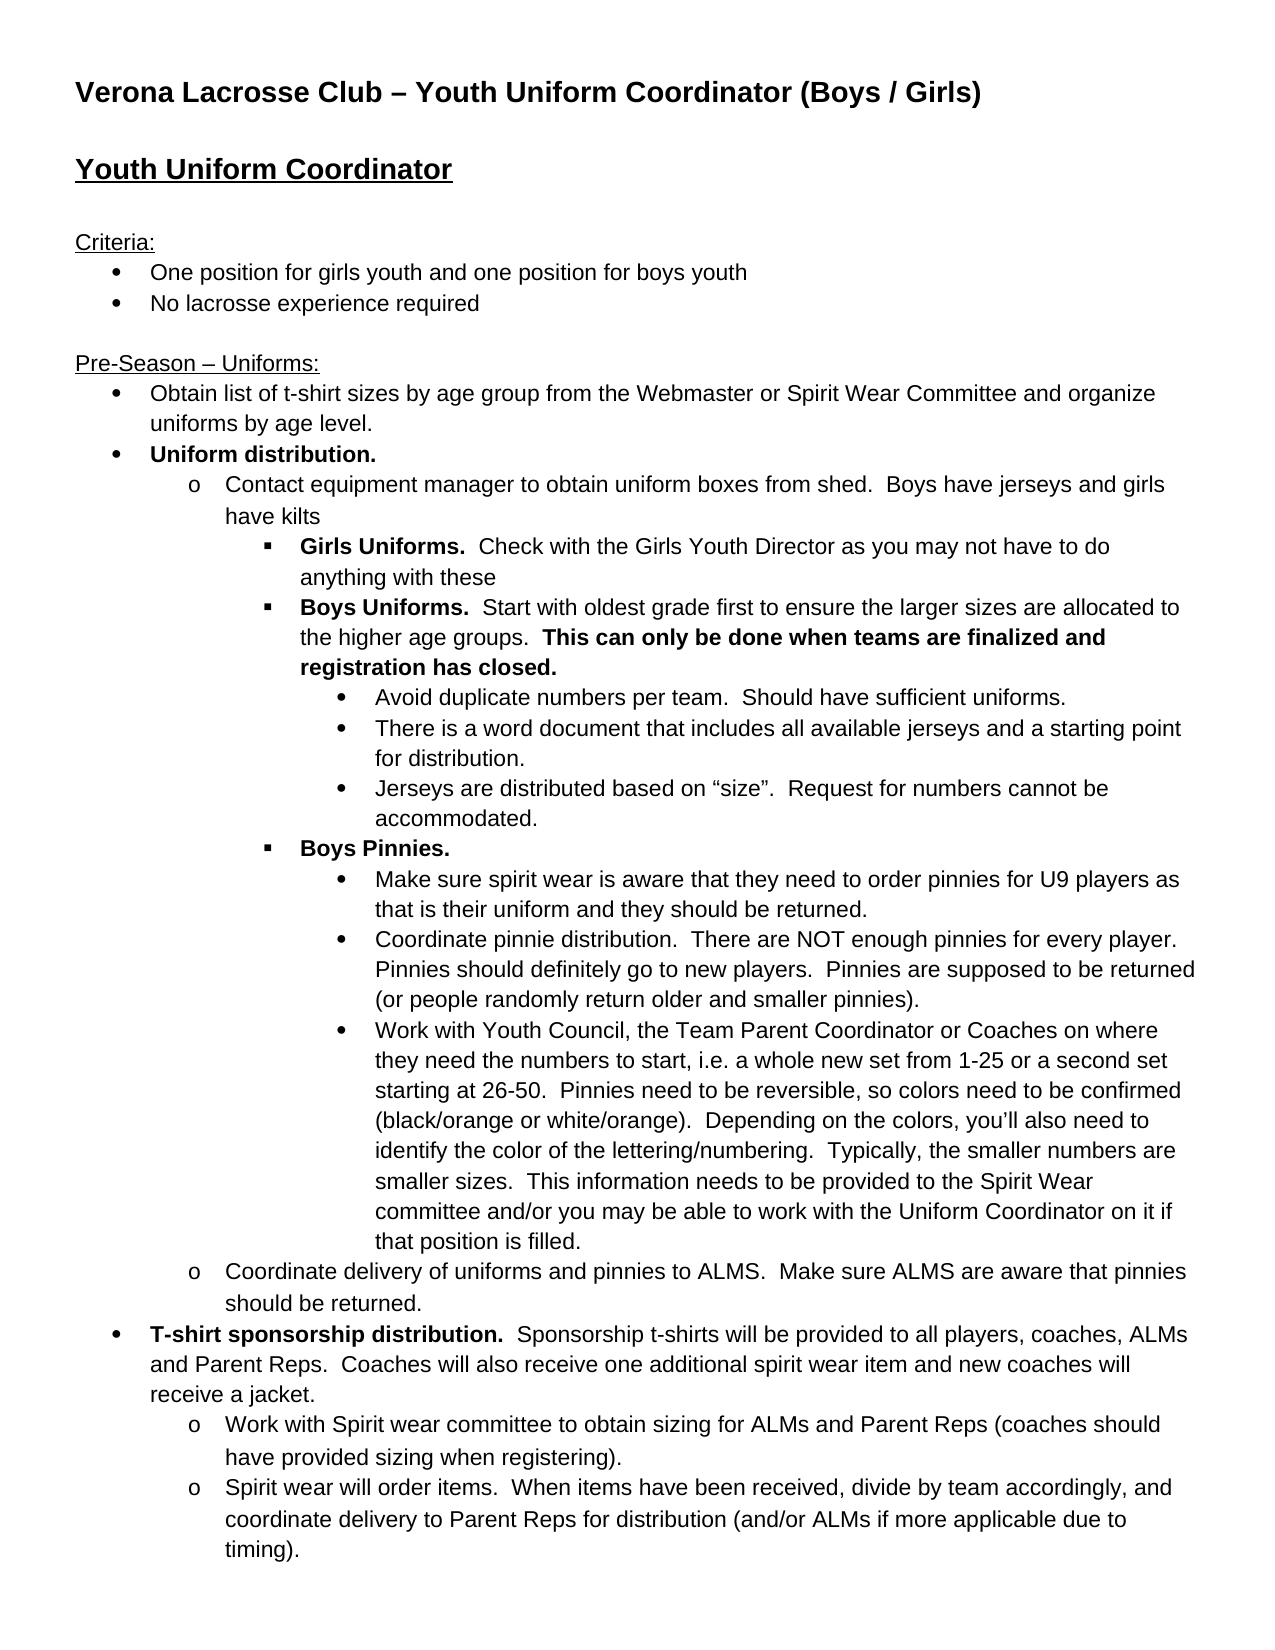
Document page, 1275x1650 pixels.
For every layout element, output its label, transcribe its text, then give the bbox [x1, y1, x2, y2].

list Make sure spirit wear is aware that they need to order pinnies for U9 players as that is their uniform and they should be returned. [337, 866, 1200, 922]
list T-shirt sponsorship distribution. Sponsorship t-shirts will be provided to all players, coaches, ALMs and Parent Reps. Coaches will also receive one additional spirit wear item and new coaches will receive a jacket. [112, 1321, 1200, 1407]
list Work with Spirit wear committee to obtain sizing for ALMs and Parent Reps (coaches should have provided sizing when registering). [187, 1411, 1200, 1470]
list Work with Youth Council, the Team Parent Coordinator or Coaches on where they need the numbers to start, i.e. a whole new set from 1-25 or a second set starting at 26-50. Pinnies need to be reversible, so colors need to be confirmed (black/orange or white/orange). Depending on the colors, you’ll also need to identify the color of the lettering/numbering. Typically, the smaller numbers are smaller sizes. This information needs to be provided to the Spirit Wear committee and/or you may be able to work with the Uniform Coordinator on it if that position is filled. [337, 1017, 1200, 1254]
list Boys Uniforms. Start with oldest grade first to ensure the larger sizes are allocated to the higher age groups. This can only be done when teams are finalized and registration has closed. [262, 594, 1200, 680]
list Obtain list of t-shirt sizes by age group from the Webmaster or Spirit Wear Committee and organize uniforms by age level. [112, 380, 1200, 437]
list Avoid duplicate numbers per team. Should have sufficient uniforms. [337, 684, 1200, 711]
list There is a word document that includes all available jerseys and a starting point for distribution. [337, 714, 1200, 771]
list Spirit wear will order items. When items have been received, divide by team accordingly, and coordinate delivery to Parent Reps for distribution (and/or ALMs if more applicable due to timing). [187, 1474, 1200, 1562]
text Criteria: [75, 229, 1200, 256]
list One position for girls youth and one position for boys youth [112, 259, 1200, 286]
text Youth Uniform Coordinator [75, 152, 1200, 186]
list Girls Uniforms. Check with the Girls Youth Director as you may not have to do anything with these [262, 533, 1200, 590]
list Coordinate pinnie distribution. There are NOT enough pinnies for every player. Pinnies should definitely go to new players. Pinnies are supposed to be returned (or people randomly return older and smaller pinnies). [337, 926, 1200, 1013]
list No lacrosse experience required [112, 289, 1200, 316]
list Jerseys are distributed based on “size”. Request for numbers cannot be accommodated. [337, 775, 1200, 831]
list Boys Pinnies. [262, 835, 1200, 862]
list Contact equipment manager to obtain uniform boxes from shed. Boys have jerseys and girls have kilts [187, 471, 1200, 529]
list Coordinate delivery of uniforms and pinnies to ALMS. Make sure ALMS are aware that pinnies should be returned. [187, 1258, 1200, 1317]
list Uniform distribution. [112, 441, 1200, 467]
text Pre-Season – Uniforms: [75, 350, 1200, 376]
text Verona Lacrosse Club – Youth Uniform Coordinator (Boys / Girls) [75, 75, 1200, 108]
